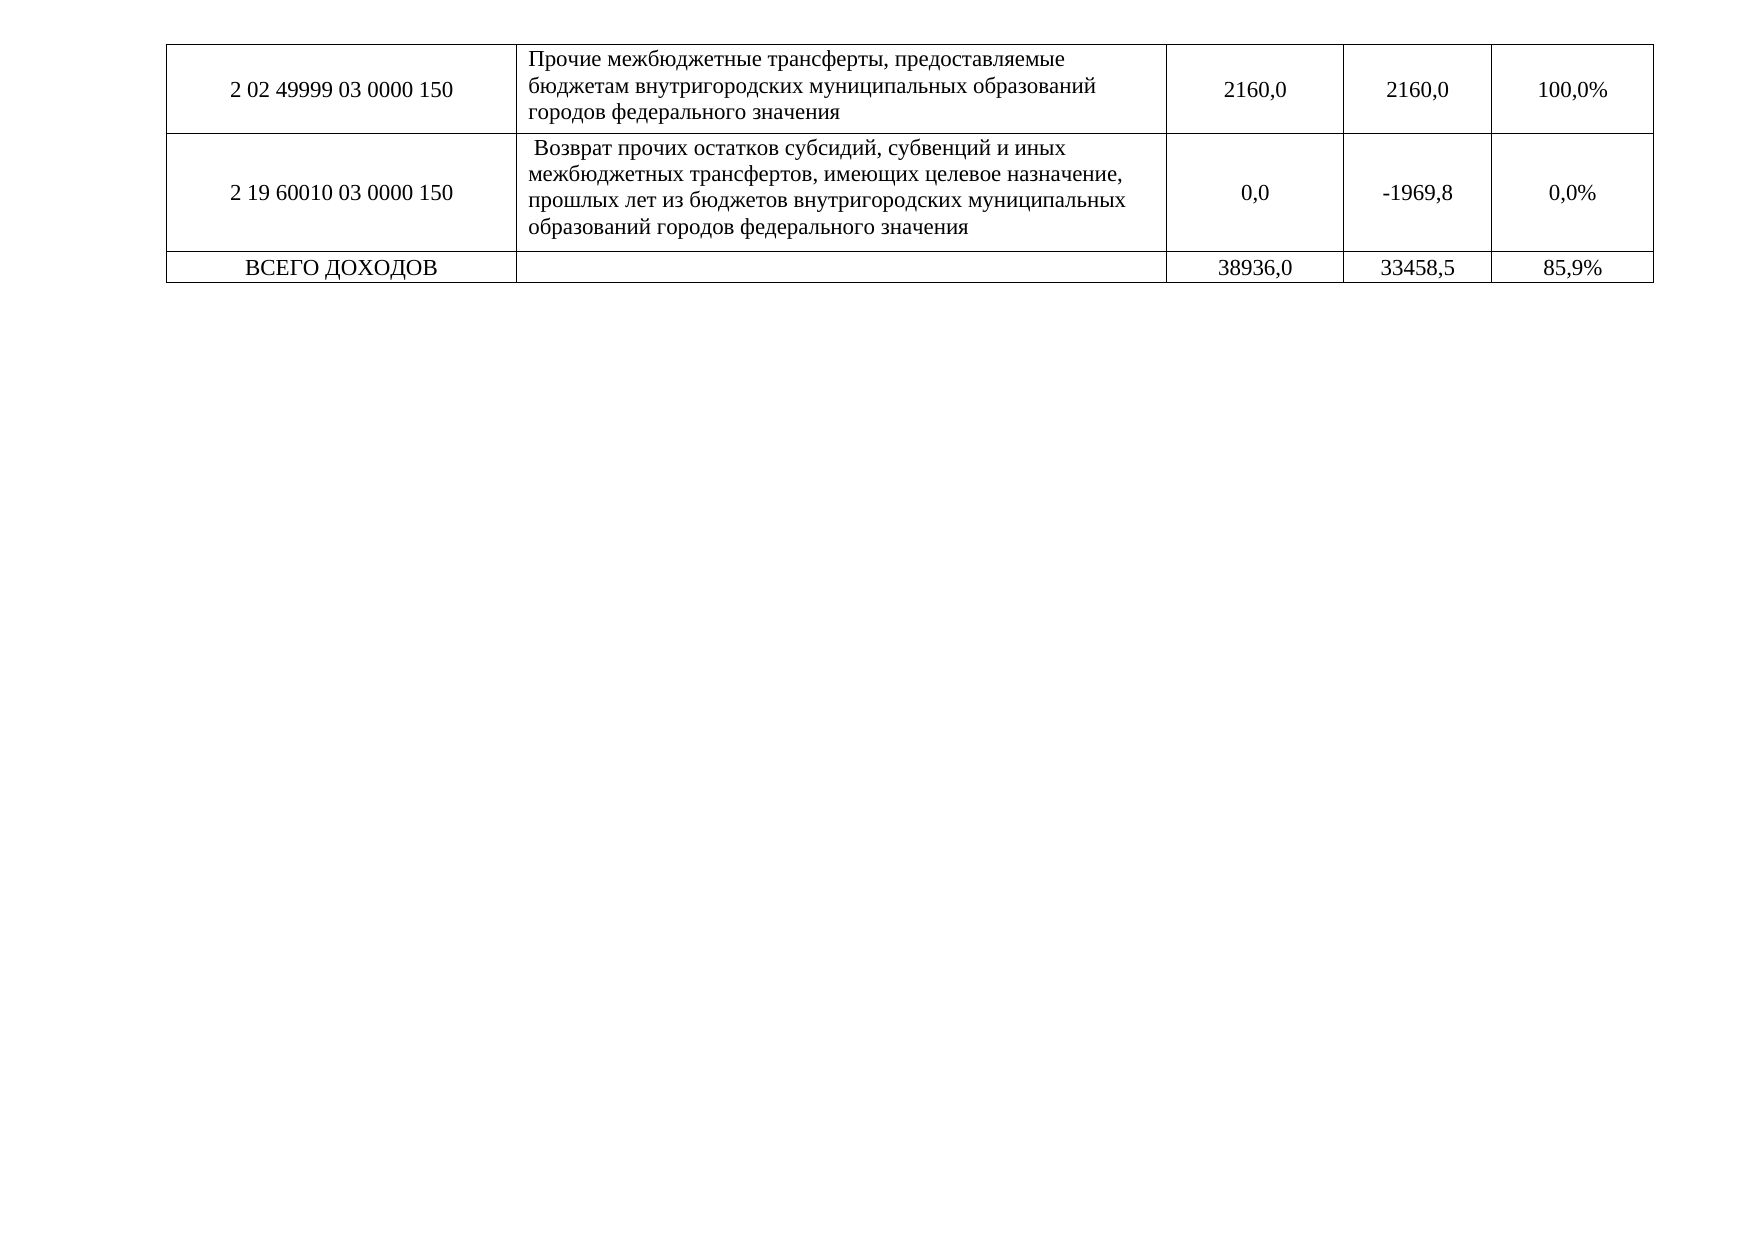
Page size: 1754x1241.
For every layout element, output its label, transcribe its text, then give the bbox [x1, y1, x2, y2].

table_cell 2 19 60010 03 0000 150 [167, 134, 516, 251]
table_cell [517, 252, 1166, 282]
table_cell 2160,0 [1167, 45, 1343, 133]
table_cell ВСЕГО ДОХОДОВ [167, 252, 516, 282]
table_cell 85,9% [1492, 252, 1653, 282]
table_cell 0,0 [1167, 134, 1343, 251]
table_cell Возврат прочих остатков субсидий, субвенций и иных межбюджетных трансфертов, имеющих целевое назначение, прошлых лет из бюджетов внутригородских муниципальных образований городов федерального значения [517, 134, 1166, 251]
table_cell Прочие межбюджетные трансферты, предоставляемые бюджетам внутригородских муниципальных образований городов федерального значения [517, 45, 1166, 133]
table_cell 0,0% [1492, 134, 1653, 251]
table_cell 100,0% [1492, 45, 1653, 133]
table_cell -1969,8 [1344, 134, 1491, 251]
table_cell 33458,5 [1344, 252, 1491, 282]
table_cell 2160,0 [1344, 45, 1491, 133]
table_cell 38936,0 [1167, 252, 1343, 282]
table_cell 2 02 49999 03 0000 150 [167, 45, 516, 133]
